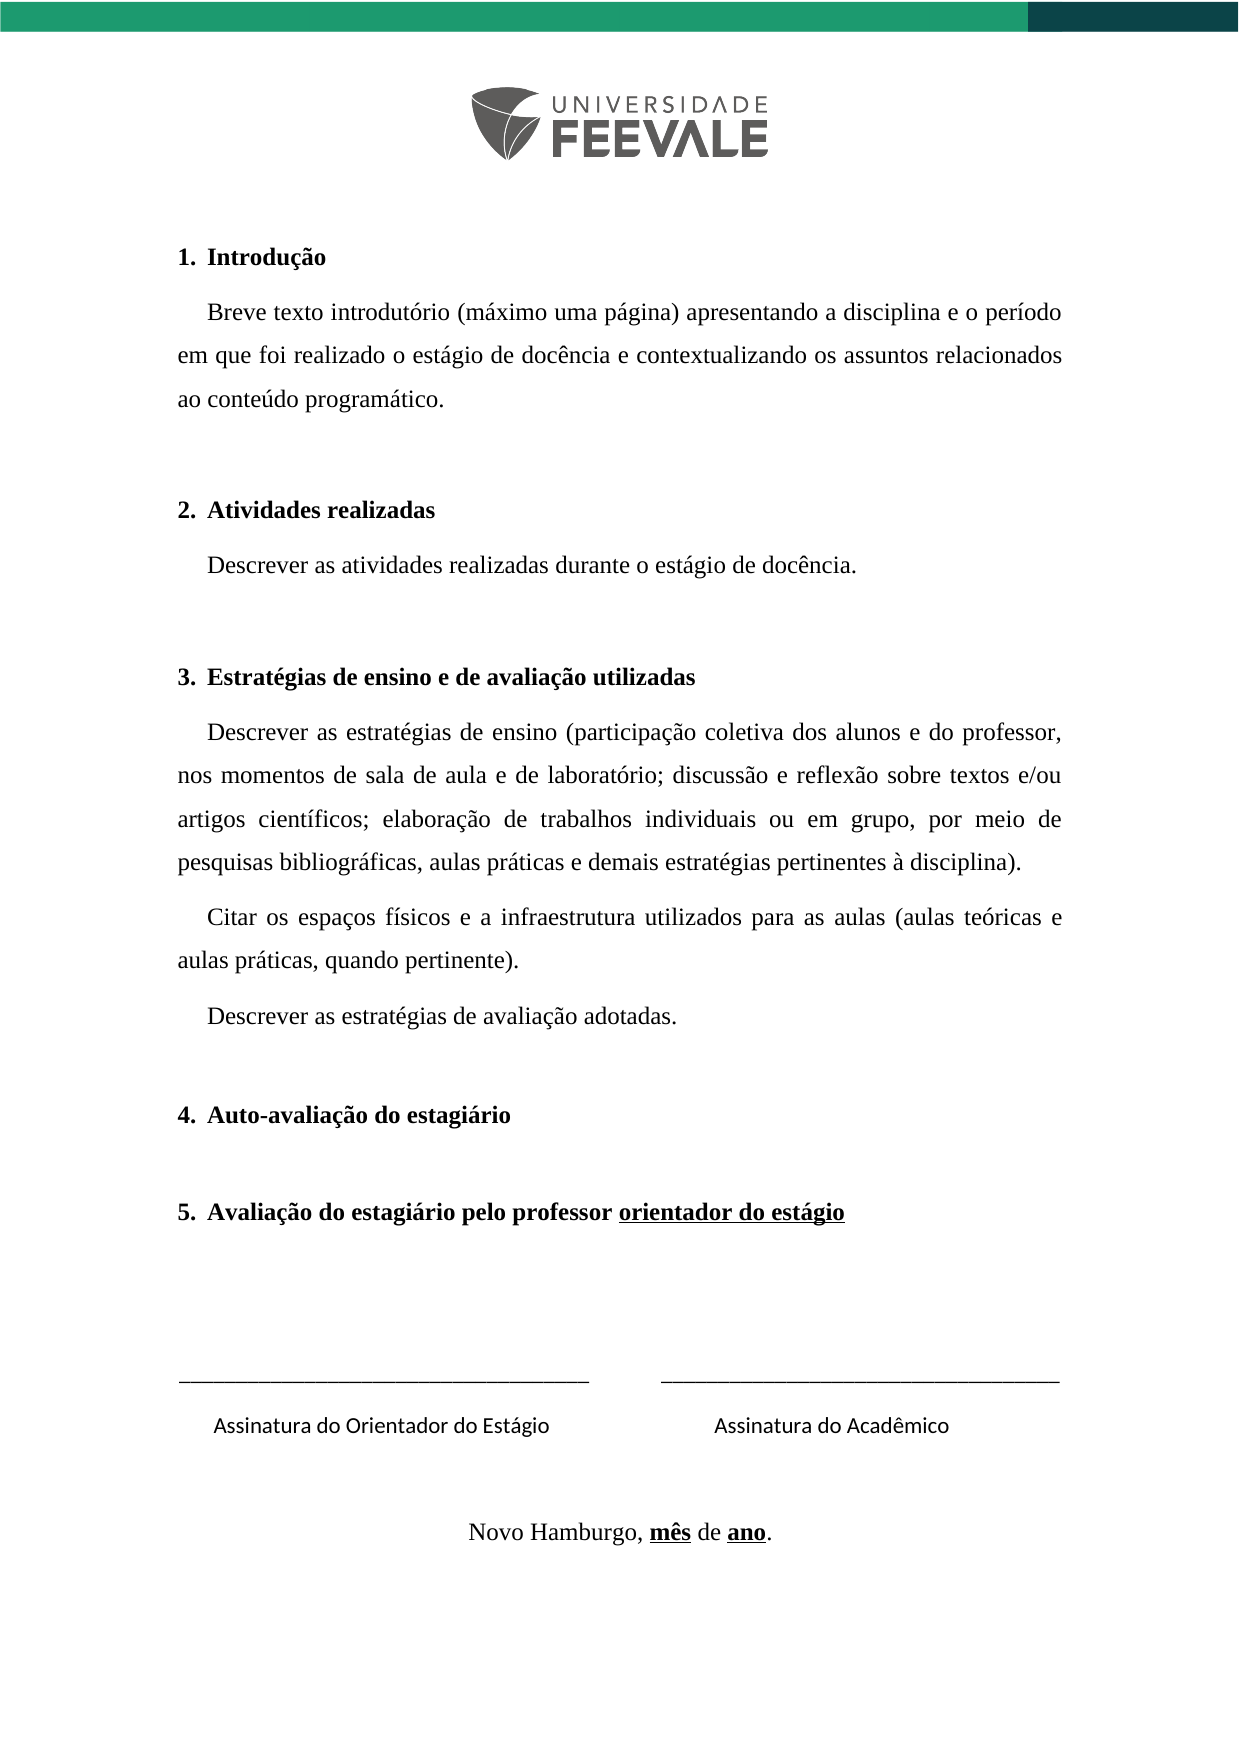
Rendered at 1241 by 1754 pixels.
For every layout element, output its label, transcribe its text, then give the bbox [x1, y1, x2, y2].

text Assinatura do Orientador do Estágio Assinatura do Acadêmico [177, 1411, 1063, 1439]
text Novo Hamburgo, mês de ano. [177, 1517, 1063, 1546]
list Introdução [177, 242, 1063, 271]
list Atividades realizadas [177, 495, 1063, 524]
list Avaliação do estagiário pelo professor orientador do estágio [177, 1197, 1063, 1226]
text Descrever as atividades realizadas durante o estágio de docência. [177, 551, 1063, 579]
text ____________________________________ ___________________________________ [177, 1358, 1063, 1386]
text Descrever as estratégias de ensino (participação coletiva dos alunos e do professor, nos momentos de sala de aula e de laboratório; discussão e reflexão sobre textos e/ou artigos científicos; elaboração de trabalhos individuais ou em grupo, por meio de pesquisas bibliográficas, aulas práticas e demais estratégias pertinentes à disciplina). [177, 717, 1063, 876]
text Descrever as estratégias de avaliação adotadas. [177, 1001, 1063, 1030]
text Citar os espaços físicos e a infraestrutura utilizados para as aulas (aulas teóricas e aulas práticas, quando pertinente). [177, 902, 1063, 974]
list Auto-avaliação do estagiário [177, 1100, 1063, 1129]
picture [0, 0, 1239, 179]
list Estratégias de ensino e de avaliação utilizadas [177, 662, 1063, 691]
text Breve texto introdutório (máximo uma página) apresentando a disciplina e o período em que foi realizado o estágio de docência e contextualizando os assuntos relacionados ao conteúdo programático. [177, 297, 1063, 412]
